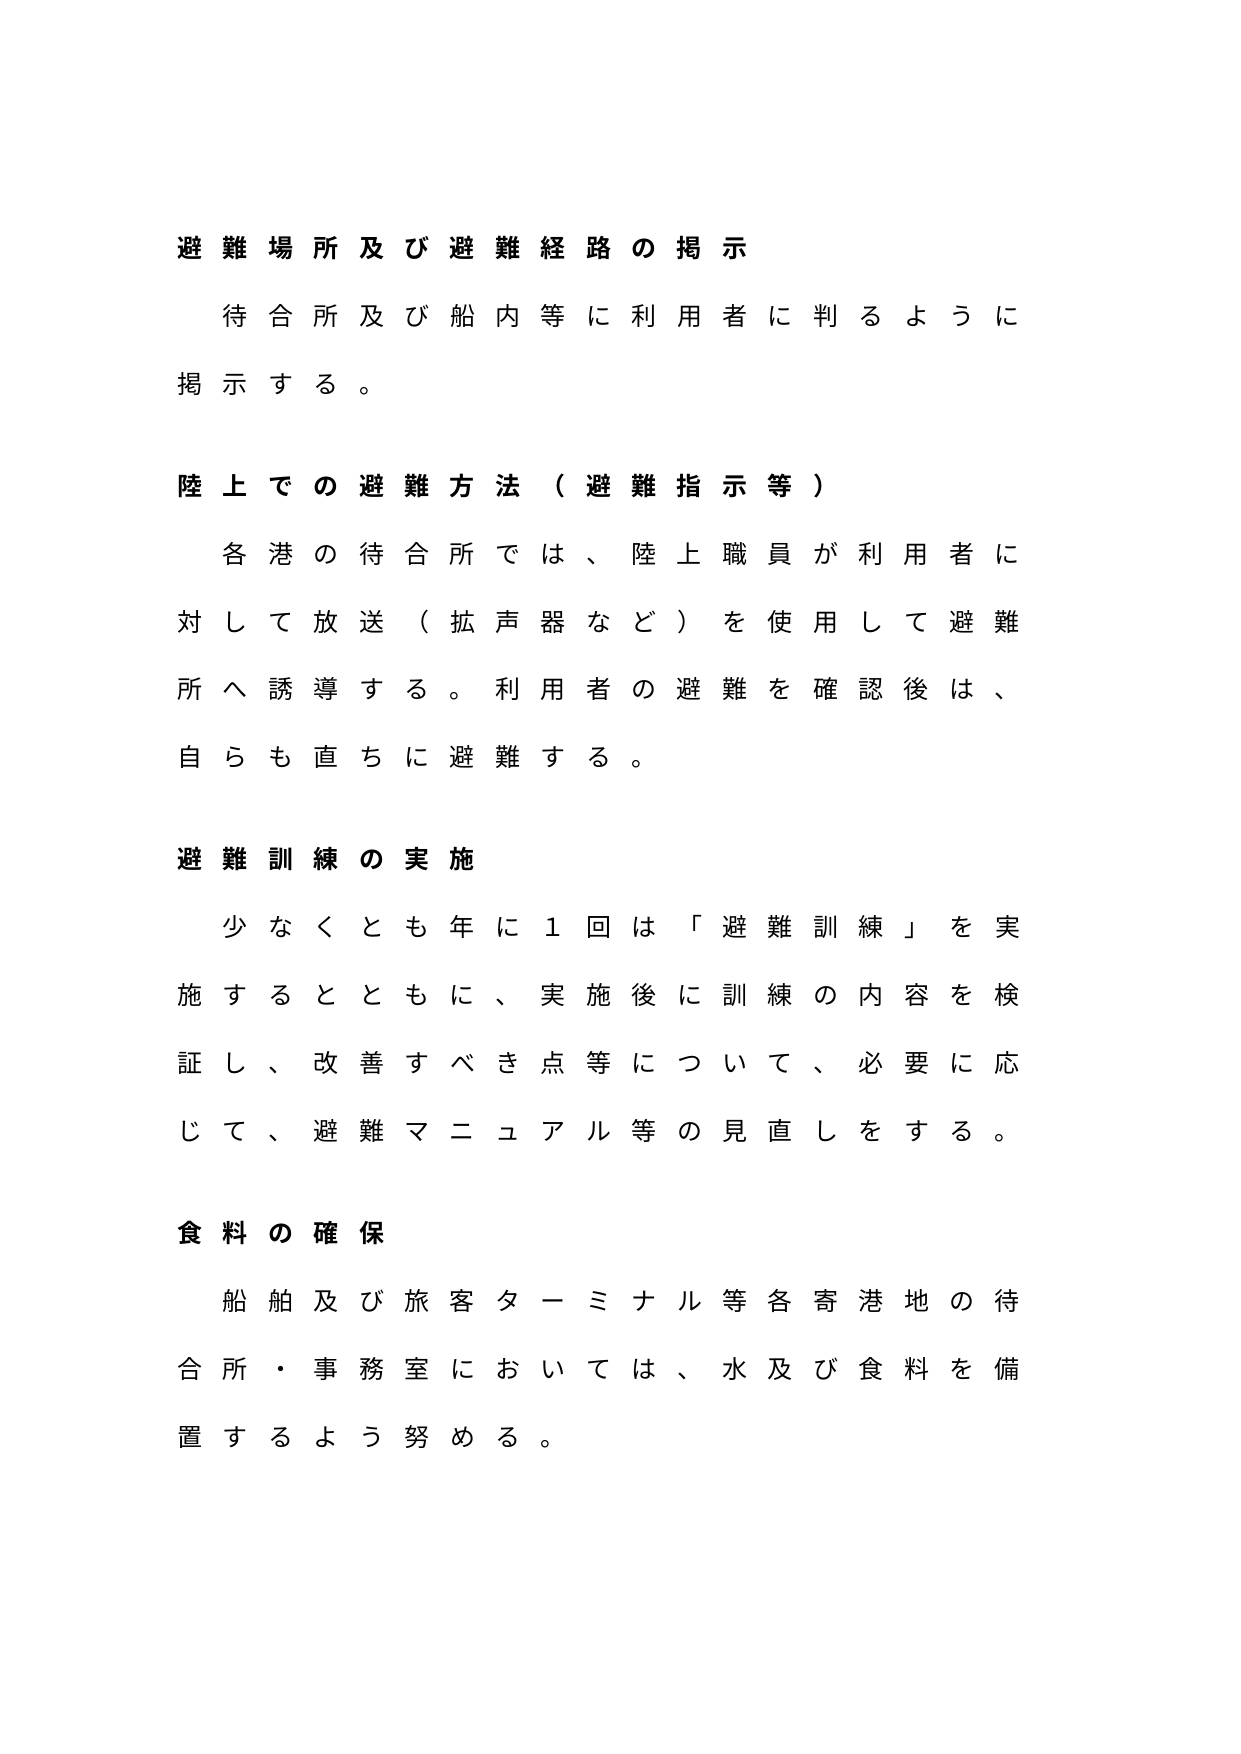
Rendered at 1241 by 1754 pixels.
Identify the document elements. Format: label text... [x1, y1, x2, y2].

text 食料の確保 [177, 1197, 1063, 1265]
text 陸上での避難方法（避難指示等） [177, 450, 1063, 518]
text 各港の待合所では、陸上職員が利用者に対して放送（拡声器など）を使用して避難所へ誘導する。利用者の避難を確認後は、自らも直ちに避難する。 [177, 518, 1063, 790]
text 少なくとも年に１回は「避難訓練」を実施するとともに、実施後に訓練の内容を検証し、改善すべき点等について、必要に応じて、避難マニュアル等の見直しをする。 [177, 892, 1063, 1163]
text 船舶及び旅客ターミナル等各寄港地の待合所・事務室においては、水及び食料を備置するよう努める。 [177, 1265, 1063, 1469]
text 避難訓練の実施 [177, 824, 1063, 892]
text 待合所及び船内等に利用者に判るように掲示する。 [177, 281, 1063, 416]
text 避難場所及び避難経路の掲示 [177, 213, 1063, 281]
